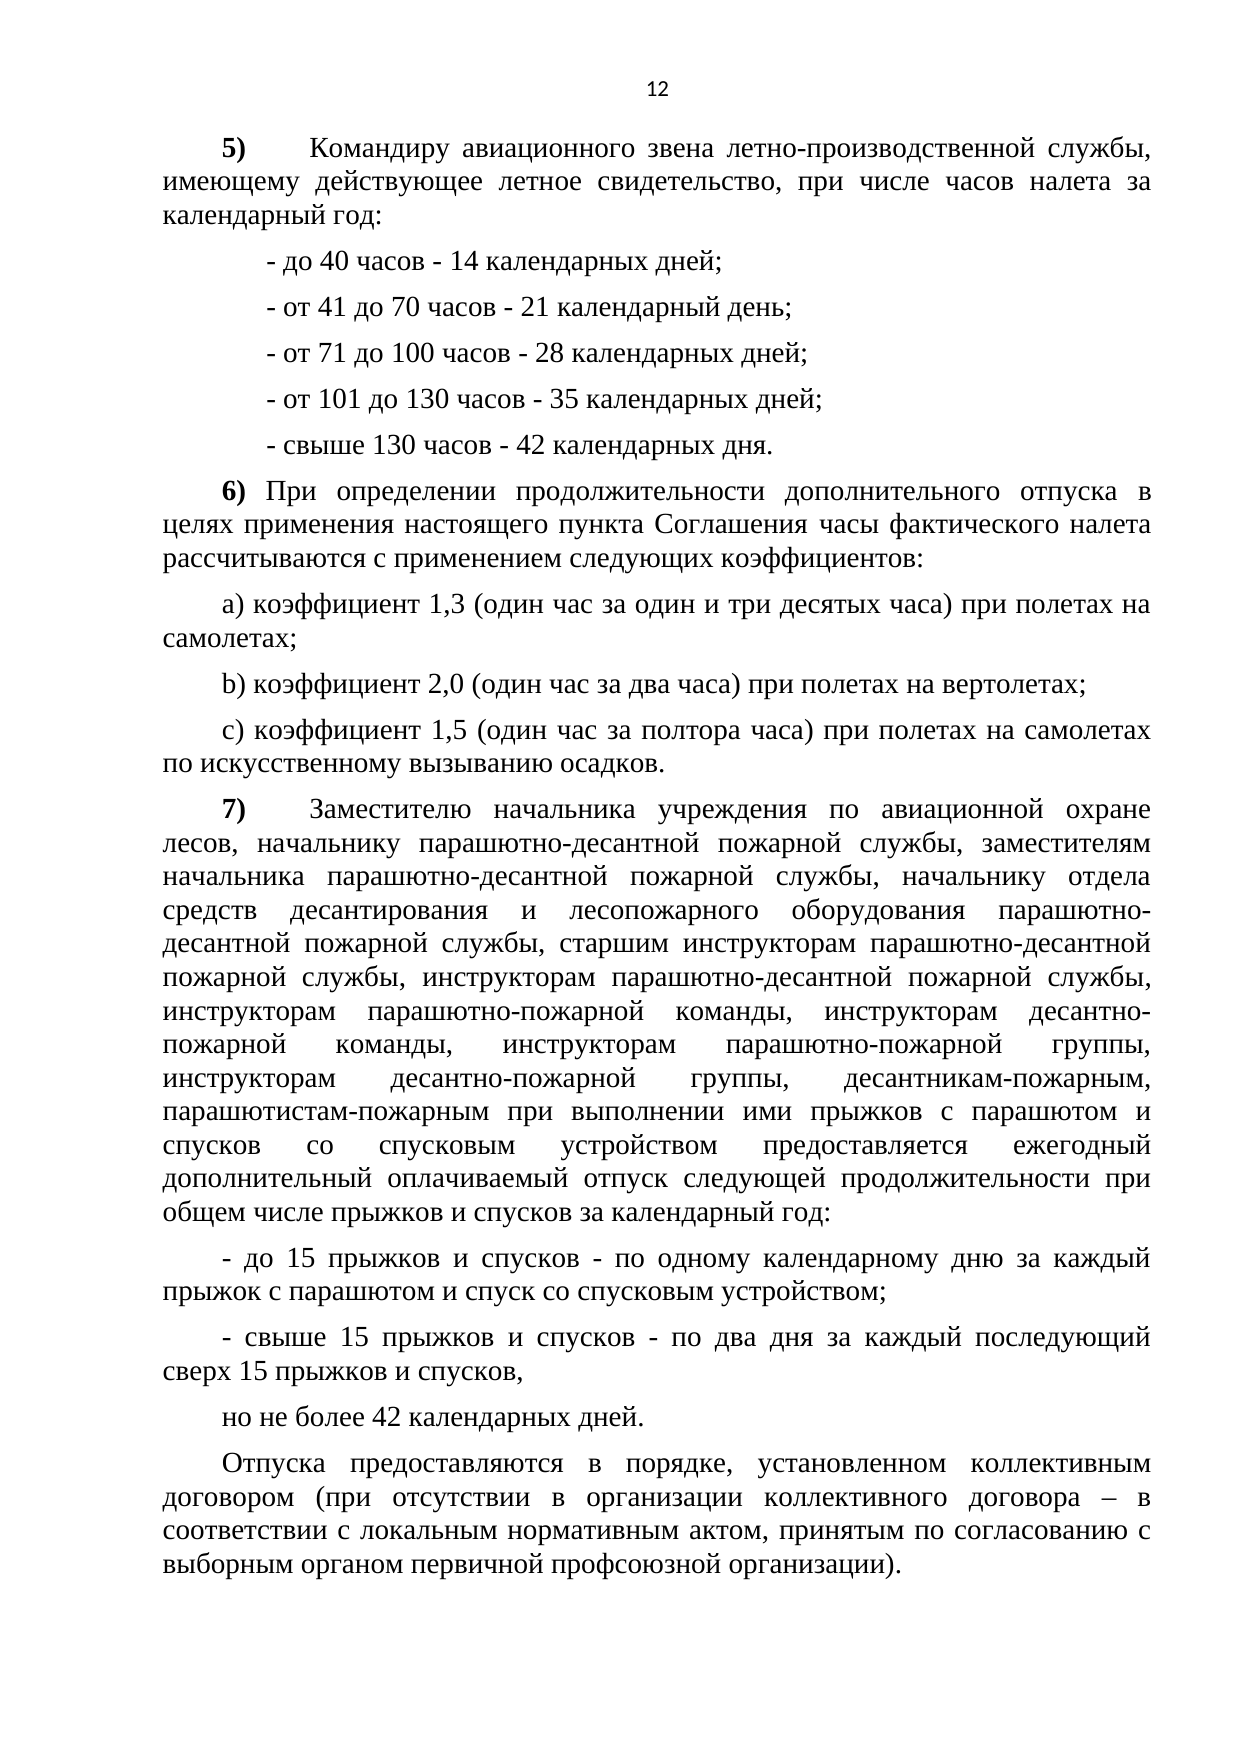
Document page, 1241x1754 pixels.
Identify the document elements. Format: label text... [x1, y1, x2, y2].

text Отпуска предоставляются в порядке, установленном коллективным договором (при отсутствии в организации коллективного договора – в соответствии с локальным нормативным актом, принятым по согласованию с выборным органом первичной профсоюзной организации). [162, 1445, 1152, 1579]
text - до 40 часов - 14 календарных дней; [207, 243, 1152, 276]
text - от 41 до 70 часов - 21 календарный день; [207, 289, 1152, 322]
text - от 101 до 130 часов - 35 календарных дней; [207, 381, 1152, 414]
text - от 71 до 100 часов - 28 календарных дней; [207, 335, 1152, 368]
text - свыше 130 часов - 42 календарных дня. [207, 427, 1152, 461]
list Командиру авиационного звена летно-производственной службы, имеющему действующее летное свидетельство, при числе часов налета за календарный год: [162, 130, 1152, 230]
text 6) При определении продолжительности дополнительного отпуска в целях применения настоящего пункта Соглашения часы фактического налета рассчитываются с применением следующих коэффициентов: [162, 473, 1152, 574]
text - до 15 прыжков и спусков - по одному календарному дню за каждый прыжок с парашютом и спуск со спусковым устройством; [162, 1240, 1152, 1307]
text но не более 42 календарных дней. [162, 1399, 1152, 1433]
text - свыше 15 прыжков и спусков - по два дня за каждый последующий сверх 15 прыжков и спусков, [162, 1319, 1152, 1387]
text a) коэффициент 1,3 (один час за один и три десятых часа) при полетах на самолетах; [162, 586, 1152, 653]
text b) коэффициент 2,0 (один час за два часа) при полетах на вертолетах; [162, 666, 1152, 699]
text c) коэффициент 1,5 (один час за полтора часа) при полетах на самолетах по искусственному вызыванию осадков. [162, 712, 1152, 779]
list Заместителю начальника учреждения по авиационной охране лесов, начальнику парашютно-десантной пожарной службы, заместителям начальника парашютно-десантной пожарной службы, начальнику отдела средств десантирования и лесопожарного оборудования парашютно-десантной пожарной службы, старшим инструкторам парашютно-десантной пожарной службы, инструкторам парашютно-десантной пожарной службы, инструкторам парашютно-пожарной команды, инструкторам десантно-пожарной команды, инструкторам парашютно-пожарной группы, инструкторам десантно-пожарной группы, десантникам-пожарным, парашютистам-пожарным при выполнении ими прыжков с парашютом и спусков со спусковым устройством предоставляется ежегодный дополнительный оплачиваемый отпуск следующей продолжительности при общем числе прыжков и спусков за календарный год: [162, 791, 1152, 1227]
